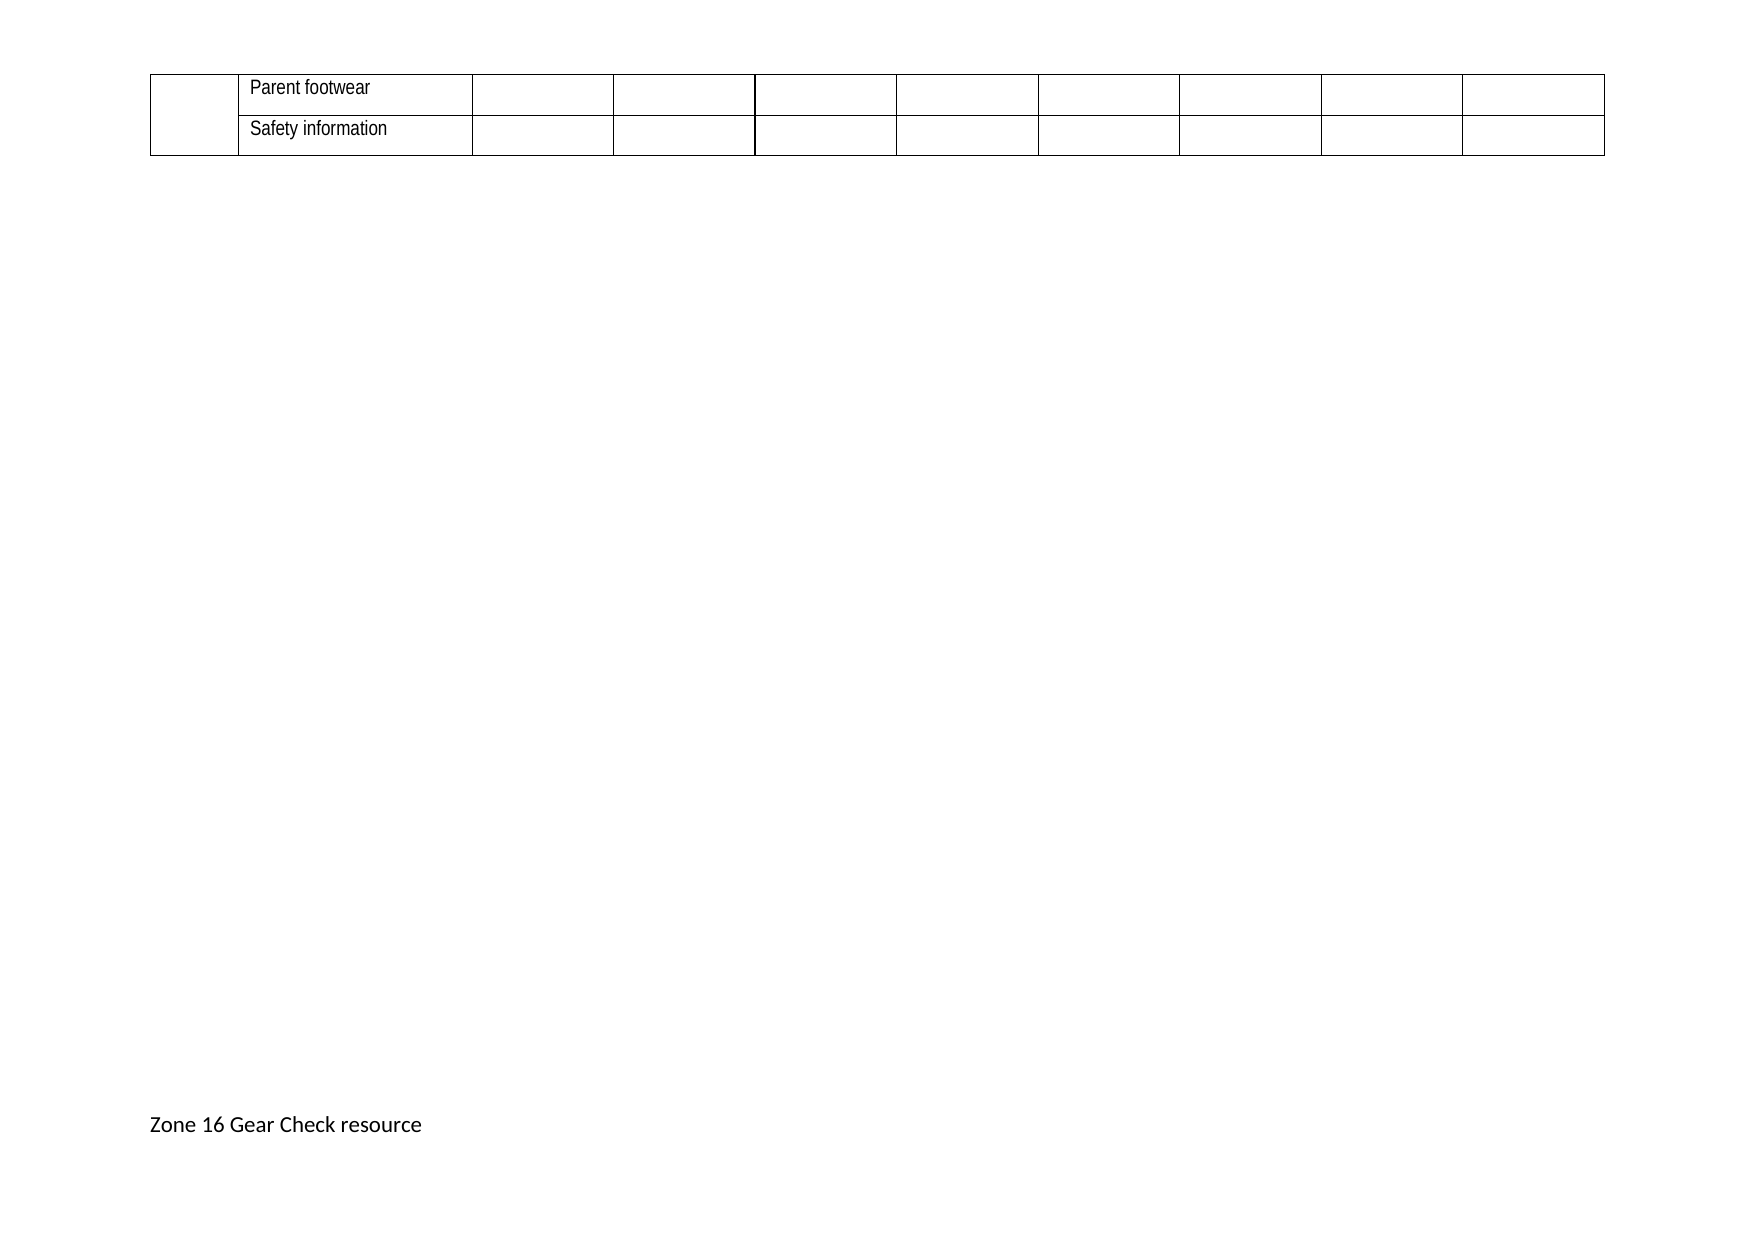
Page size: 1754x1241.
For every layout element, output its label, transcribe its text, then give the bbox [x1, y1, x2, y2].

table_cell [1039, 75, 1179, 114]
table_cell [1180, 75, 1321, 114]
table_cell Parent footwear [239, 75, 472, 114]
table_cell [1322, 116, 1462, 155]
table_cell [473, 75, 613, 114]
table_cell [1463, 116, 1604, 155]
table_cell [756, 75, 896, 114]
table_cell [897, 116, 1038, 155]
table_cell [614, 75, 754, 114]
table_cell [756, 116, 896, 155]
table_cell [473, 116, 613, 155]
table_cell [1463, 75, 1604, 114]
table_cell [614, 116, 754, 155]
table_cell [1039, 116, 1179, 155]
table_cell Safety information [239, 116, 472, 155]
table_cell [1180, 116, 1321, 155]
table_cell [1322, 75, 1462, 114]
table_cell [897, 75, 1038, 114]
